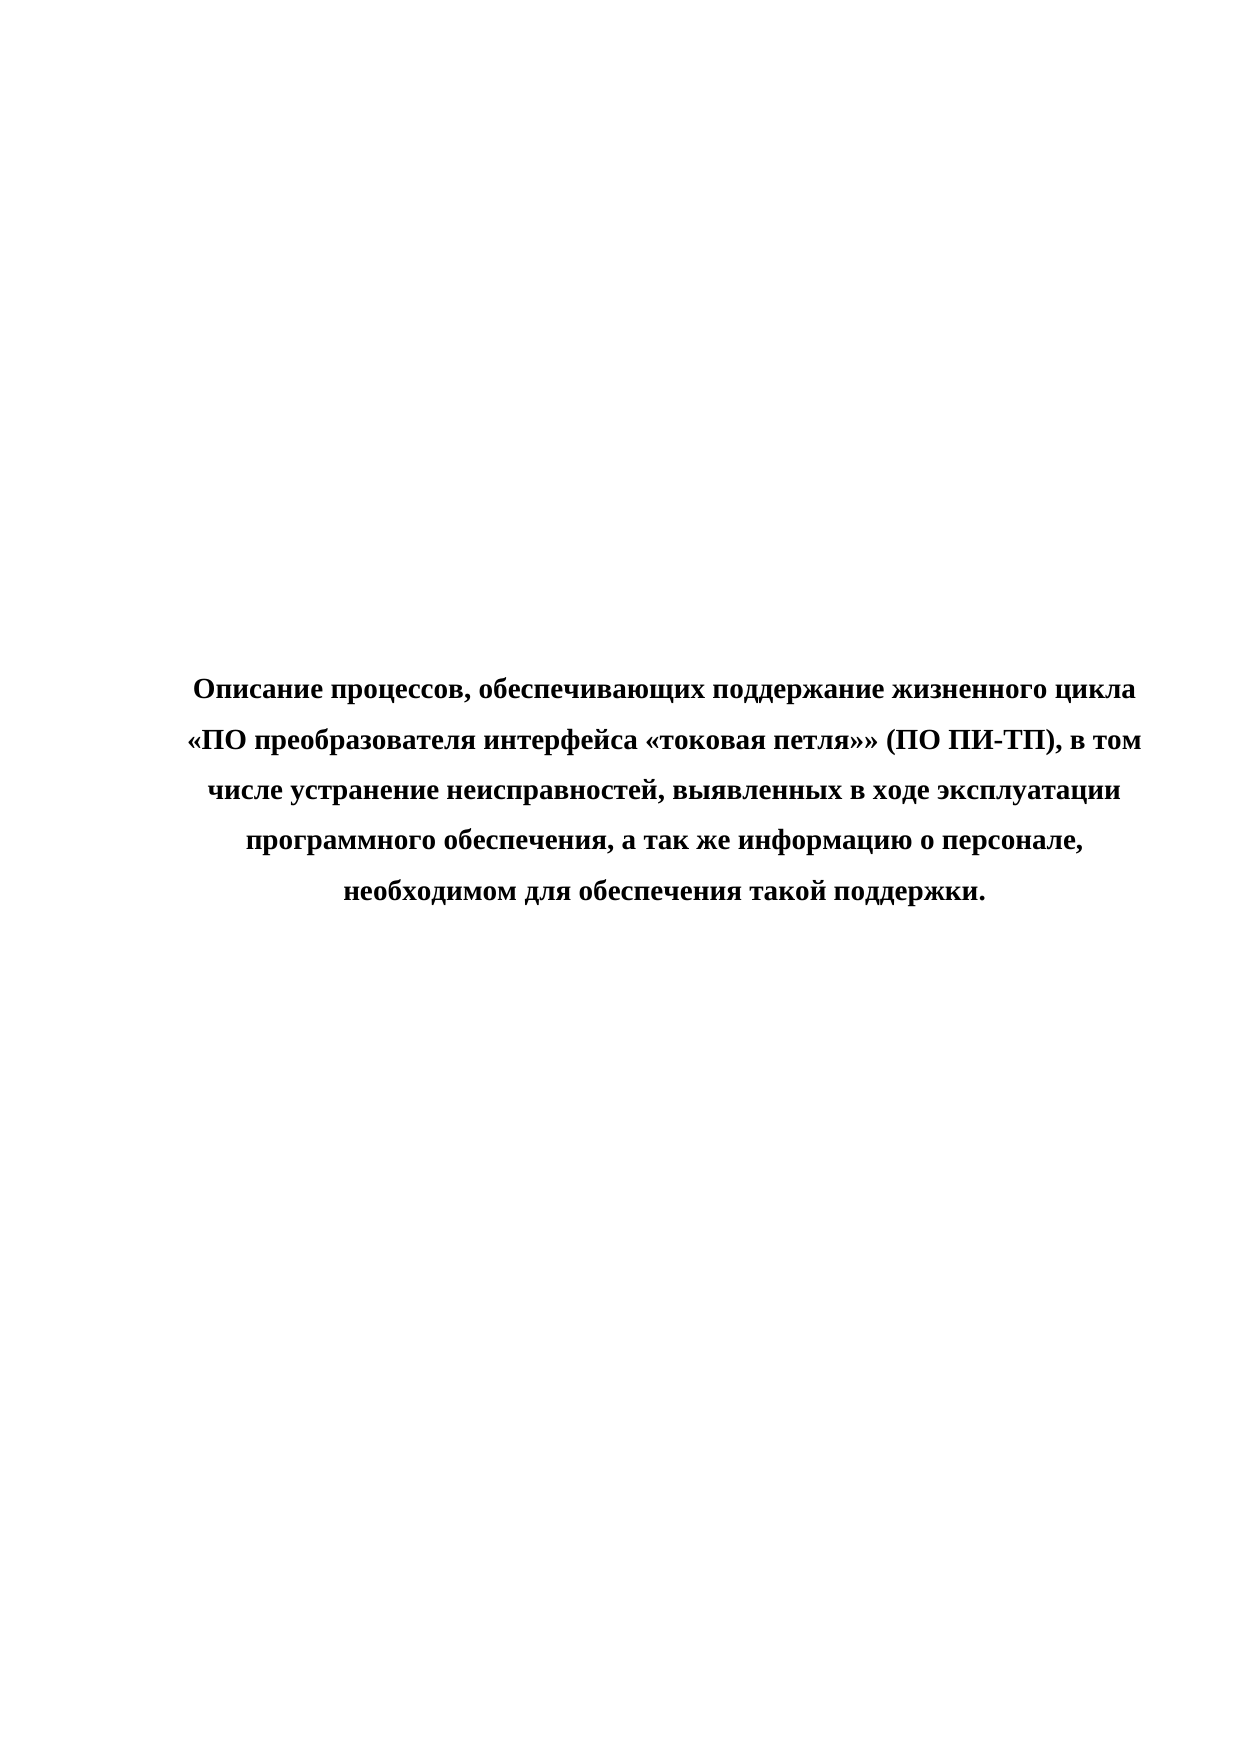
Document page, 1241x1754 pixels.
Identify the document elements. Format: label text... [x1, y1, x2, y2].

text Описание процессов, обеспечивающих поддержание жизненного цикла «ПО преобразователя интерфейса «токовая петля»» (ПО ПИ-ТП), в том числе устранение неисправностей, выявленных в ходе эксплуатации программного обеспечения, а так же информацию о персонале, необходимом для обеспечения такой поддержки. [177, 672, 1152, 906]
